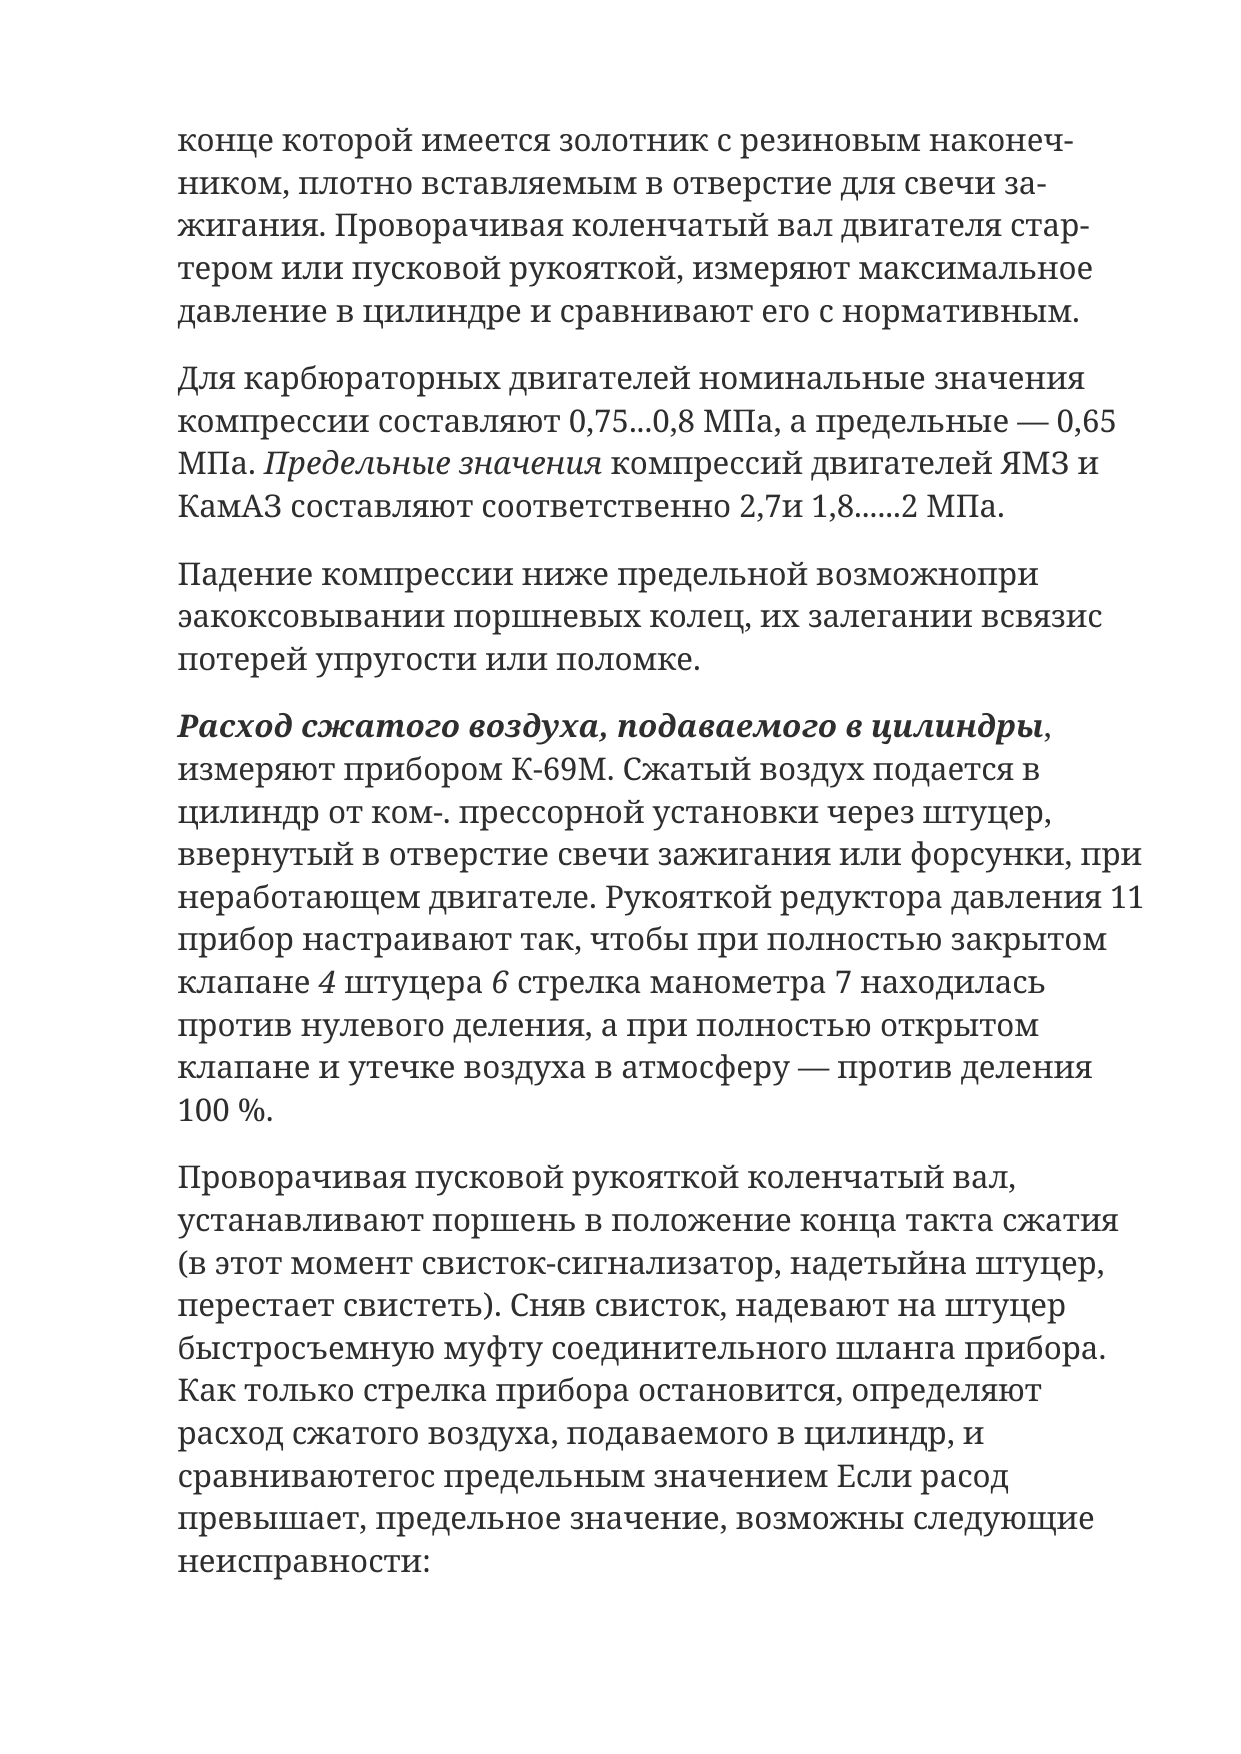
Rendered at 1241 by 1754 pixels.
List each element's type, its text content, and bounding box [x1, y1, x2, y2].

text Расход сжатого воздуха, подаваемого в цилиндры, измеряют прибором К-69М. Сжатый воздух подается в цилиндр от ком-. прессорной установки через штуцер, ввернутый в отверстие свечи зажигания или форсунки, при неработающем двигателе. Рукояткой редуктора давления 11 прибор настраивают так, чтобы при полностью закрытом клапане 4 штуцера 6 стрелка манометра 7 находилась против нулевого деления, а при полностью открытом клапане и утечке воздуха в атмосферу — против деления 100 %. [177, 704, 1152, 1130]
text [177, 118, 1152, 331]
text Для карбюраторных двигателей номинальные значения компрессии составляют 0,75...0,8 МПа, а предельные — 0,65 МПа. Предельные значения компрессий двигателей ЯМЗ и КамАЗ составляют соответственно 2,7и 1,8......2 МПа. [177, 356, 1152, 527]
text Проворачивая пусковой рукояткой коленчатый вал, устанавливают поршень в положение конца такта сжатия (в этот момент свисток-сигнализатор, надетыйна штуцер, перестает свистеть). Сняв свисток, надевают на штуцер быстросъемную муфту соединительного шланга прибора. Как только стрелка прибора остановится, определяют расход сжатого воздуха, подаваемого в цилиндр, и сравниваютегос предельным значением Если расод превышает, предельное значение, возможны следующие неисправности: [177, 1155, 1152, 1581]
text Падение компрессии ниже предельной возможнопри эакоксовывании поршневых колец, их залегании всвязис потерей упругости или поломке. [177, 552, 1152, 679]
